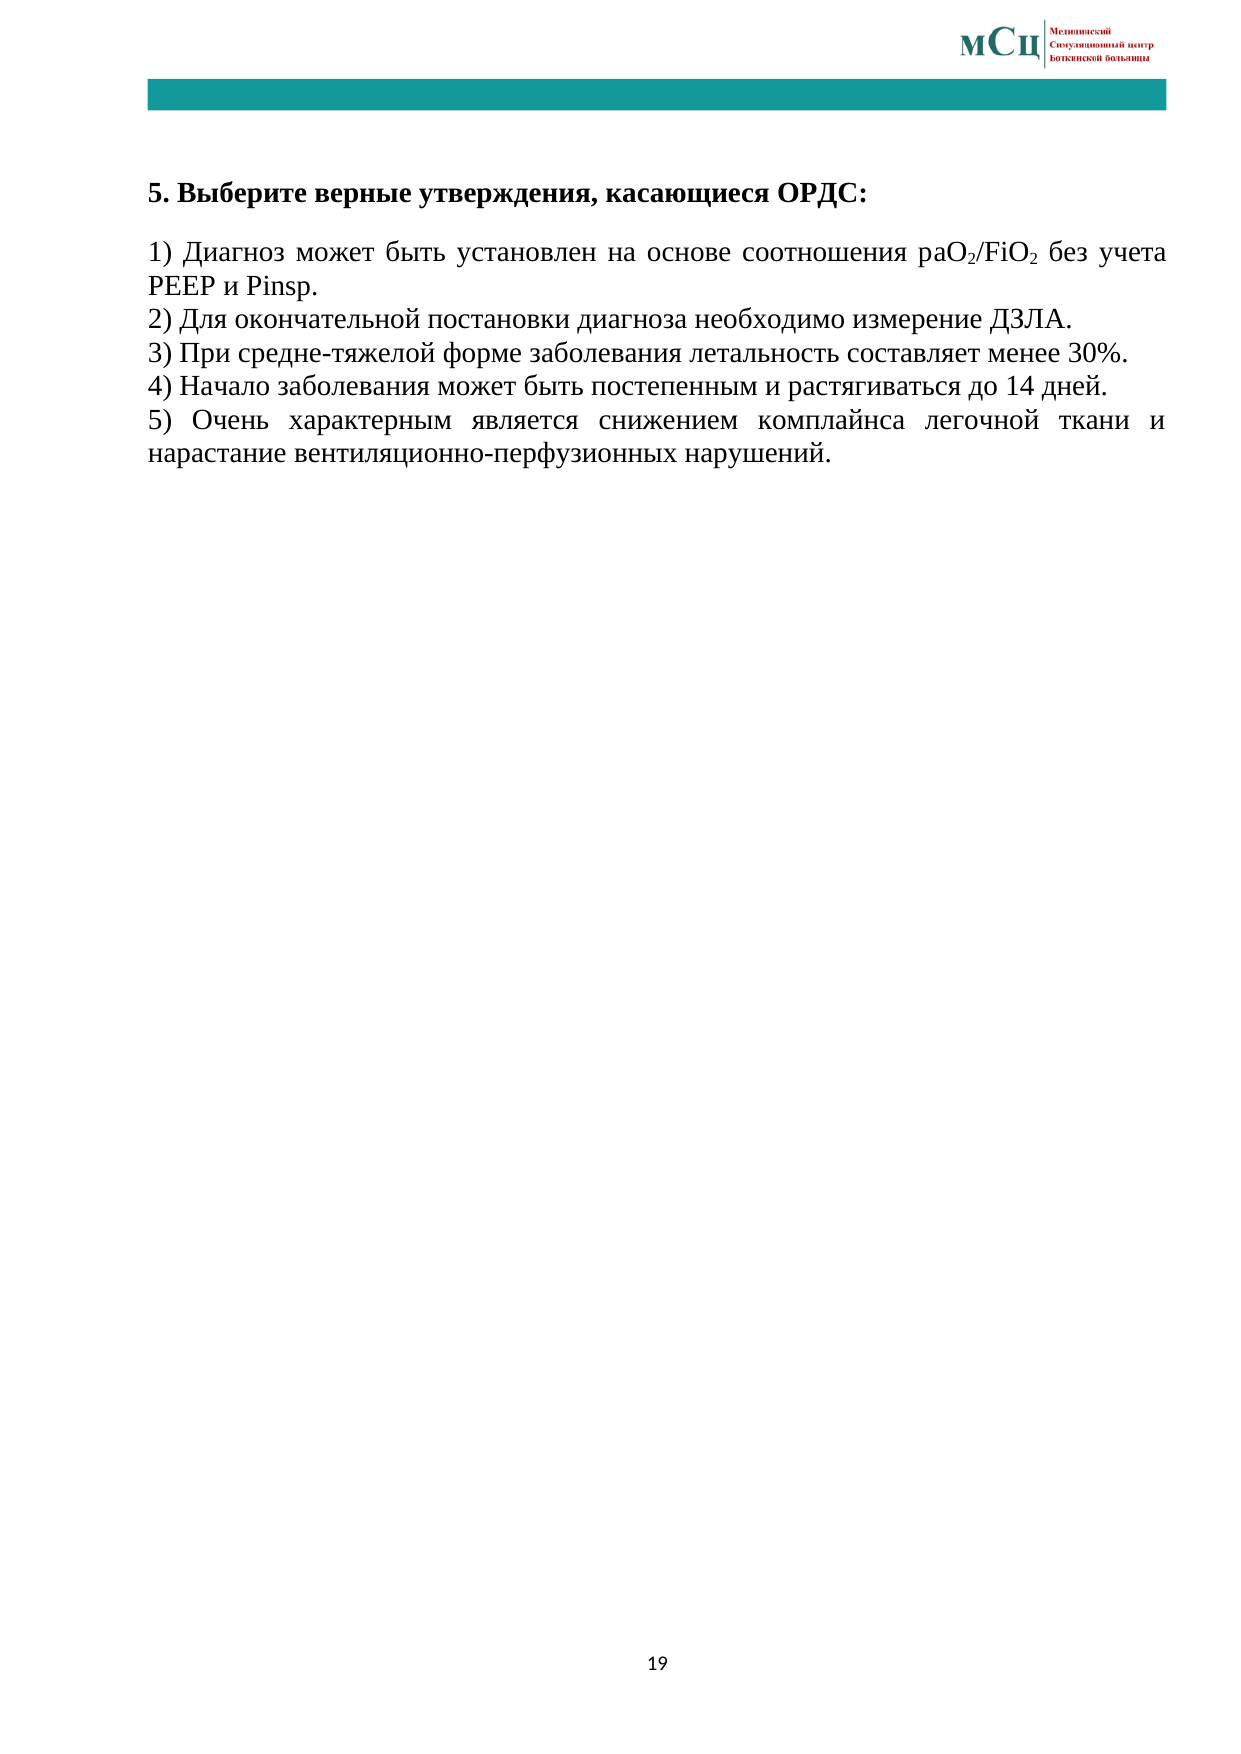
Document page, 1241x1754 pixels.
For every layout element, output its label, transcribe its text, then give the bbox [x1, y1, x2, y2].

text 5. Выберите верные утверждения, касающиеся ОРДС: [148, 175, 1167, 208]
text 1) Диагноз может быть установлен на основе соотношения рaO2/FiO2 без учета PEEP и Рinsp. [148, 234, 1167, 301]
text 3) При средне-тяжелой форме заболевания летальность составляет менее 30%. [148, 335, 1167, 368]
text 5) Очень характерным является снижением комплайнса легочной ткани и нарастание вентиляционно-перфузионных нарушений. [148, 402, 1167, 469]
text 4) Начало заболевания может быть постепенным и растягиваться до 14 дней. [148, 368, 1167, 402]
text 2) Для окончательной постановки диагноза необходимо измерение ДЗЛА. [148, 301, 1167, 335]
picture [952, 18, 1167, 76]
